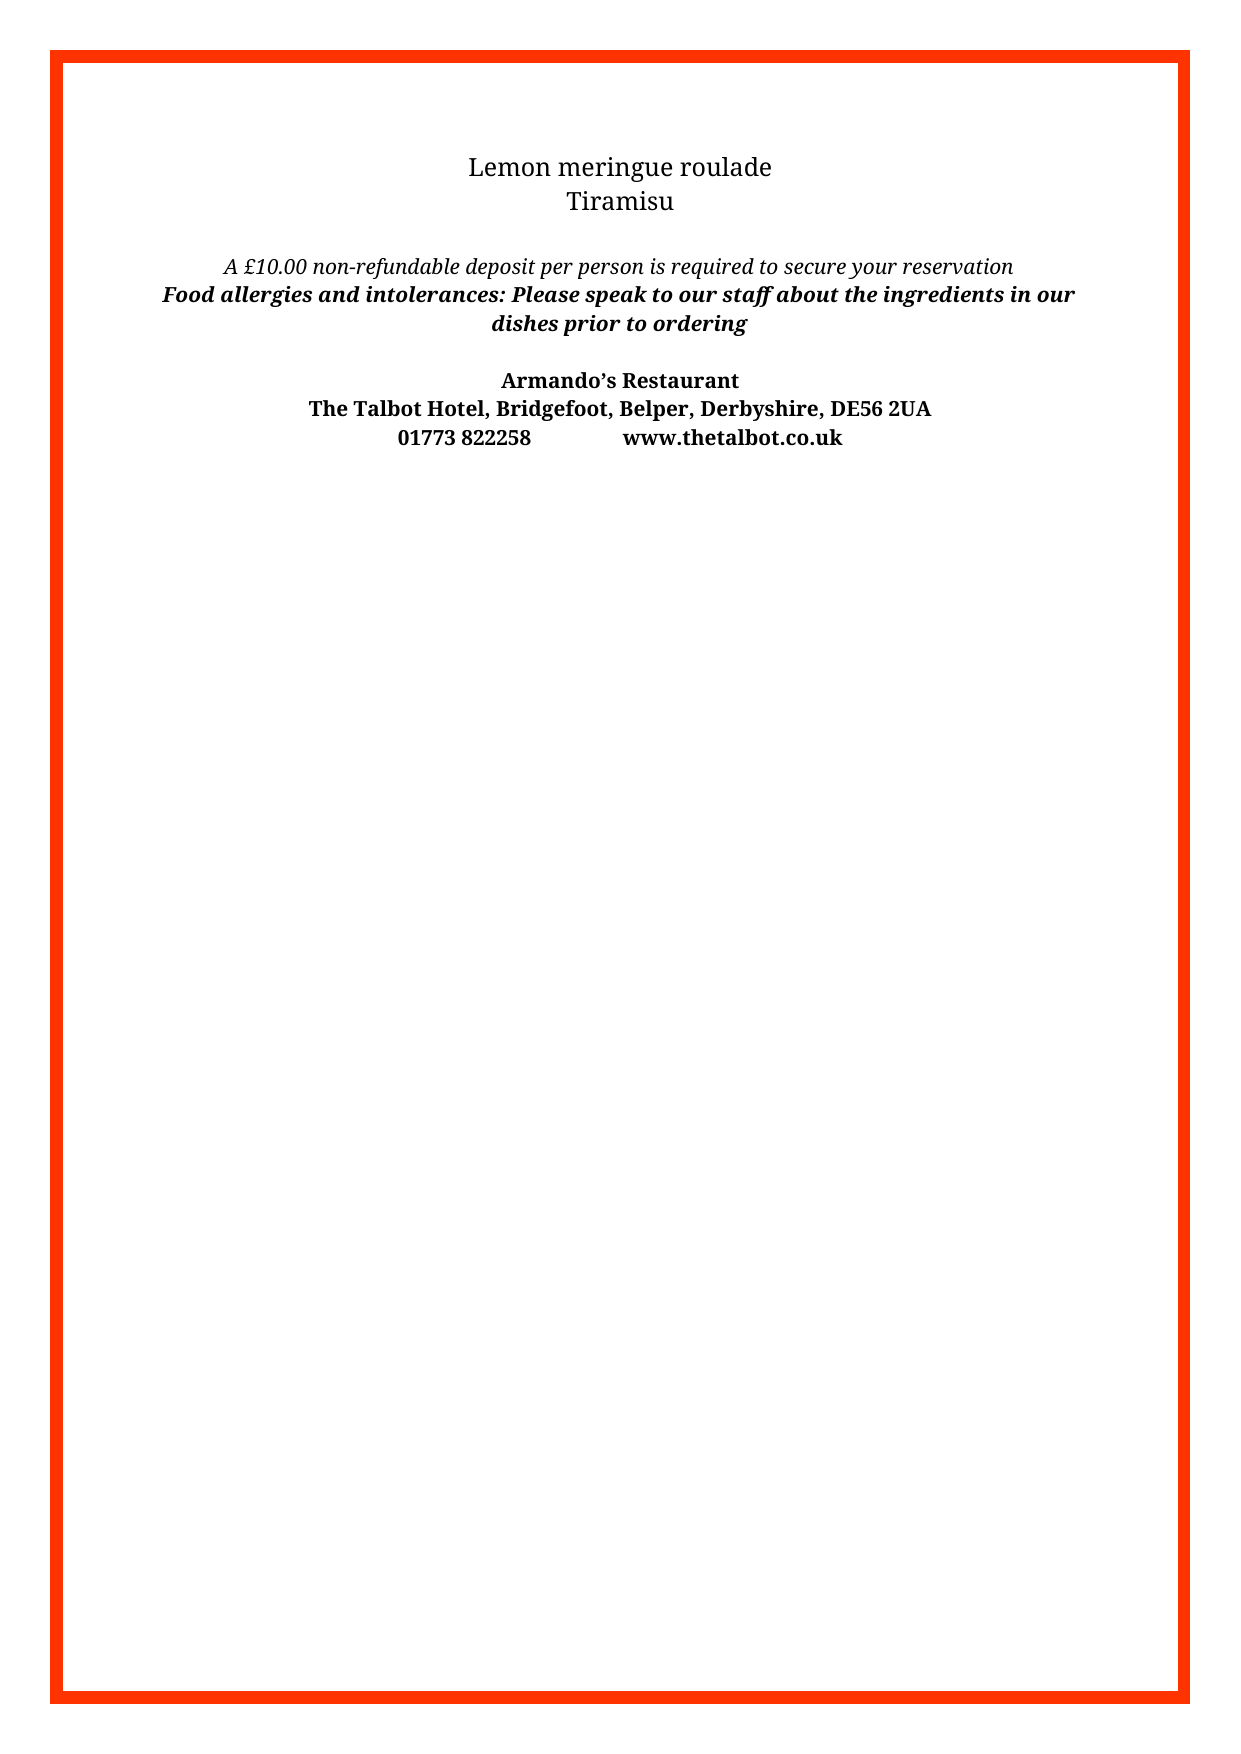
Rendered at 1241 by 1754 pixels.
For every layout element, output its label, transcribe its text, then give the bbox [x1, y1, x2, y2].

text A £10.00 non-refundable deposit per person is required to secure your reservation [150, 252, 1090, 281]
text 01773 822258 www.thetalbot.co.uk [150, 423, 1090, 451]
text Armando’s Restaurant [150, 366, 1090, 394]
text Tiramisu [150, 184, 1090, 218]
text The Talbot Hotel, Bridgefoot, Belper, Derbyshire, DE56 2UA [150, 394, 1090, 423]
text Food allergies and intolerances: Please speak to our staff about the ingredients in our dishes prior to ordering [150, 281, 1090, 337]
text Lemon meringue roulade [150, 150, 1090, 184]
